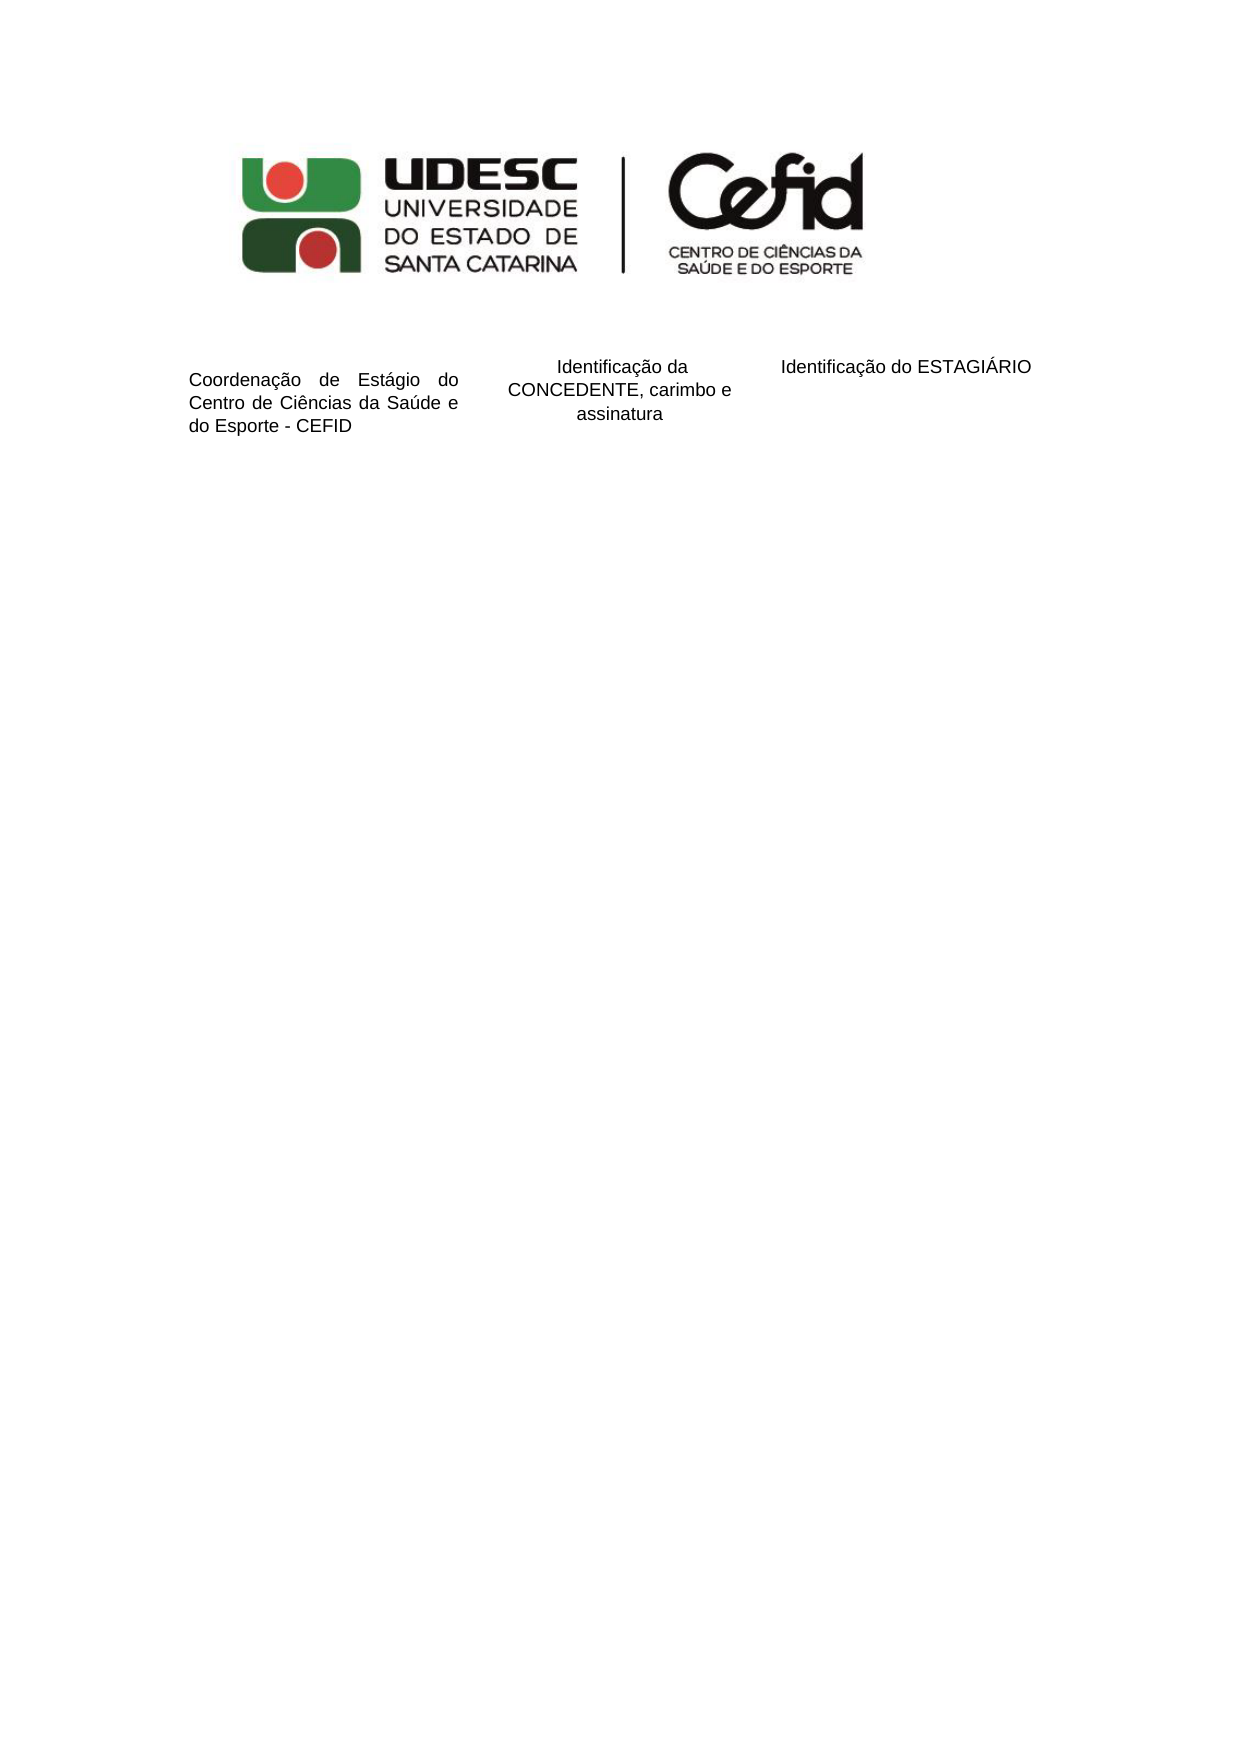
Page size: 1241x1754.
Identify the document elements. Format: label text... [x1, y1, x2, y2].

table_header Identificação do ESTAGIÁRIO [769, 356, 1063, 455]
table_header Coordenação de Estágio do Centro de Ciências da Saúde e do Esporte - CEFID [177, 356, 470, 455]
table_header Identificação da CONCEDENTE, carimbo e assinatura [470, 356, 769, 455]
